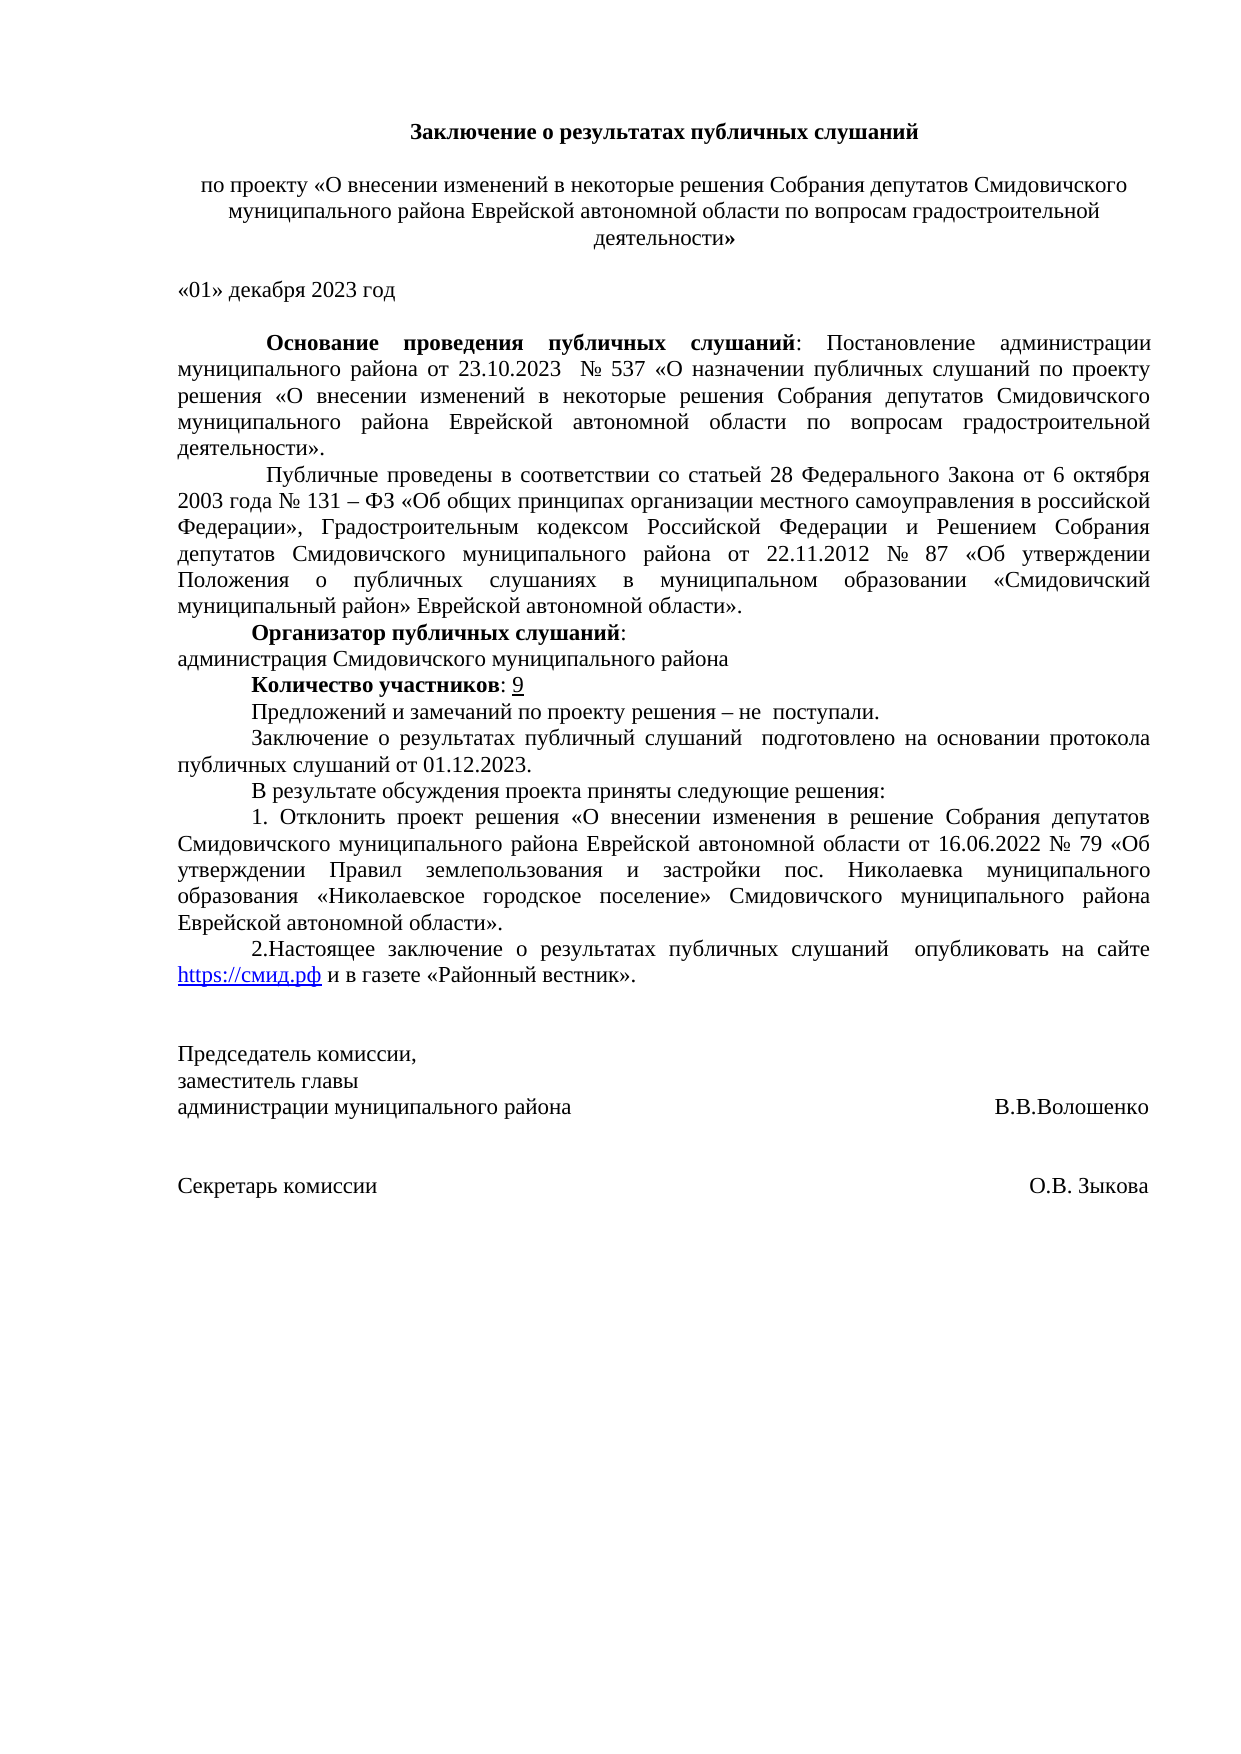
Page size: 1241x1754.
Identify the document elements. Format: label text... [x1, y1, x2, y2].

text Предложений и замечаний по проекту решения – не поступали. [177, 698, 1152, 724]
text 2.Настоящее заключение о результатах публичных слушаний опубликовать на сайте https://смид.рф и в газете «Районный вестник». [177, 935, 1152, 988]
title администрации муниципального района В.В.Волошенко [177, 1093, 1152, 1119]
title Основание проведения публичных слушаний: Постановление администрации муниципального района от 23.10.2023 № 537 «О назначении публичных слушаний по проекту решения «О внесении изменений в некоторые решения Собрания депутатов Смидовичского муниципального района Еврейской автономной области по вопросам градостроительной деятельности». [177, 329, 1152, 461]
text Заключение о результатах публичных слушаний [177, 118, 1152, 144]
text администрация Смидовичского муниципального района [177, 645, 1152, 672]
text Количество участников: 9 [177, 672, 1152, 698]
text Организатор публичных слушаний: [177, 619, 1152, 645]
text «01» декабря 2023 год [177, 276, 1152, 303]
text Заключение о результатах публичный слушаний подготовлено на основании протокола публичных слушаний от 01.12.2023. [177, 724, 1152, 777]
text В результате обсуждения проекта приняты следующие решения: [177, 777, 1152, 803]
title Председатель комиссии, [177, 1041, 1152, 1067]
title Публичные проведены в соответствии со статьей 28 Федерального Закона от 6 октября 2003 года № 131 – ФЗ «Об общих принципах организации местного самоуправления в российской Федерации», Градостроительным кодексом Российской Федерации и Решением Собрания депутатов Смидовичского муниципального района от 22.11.2012 № 87 «Об утверждении Положения о публичных слушаниях в муниципальном образовании «Смидовичский муниципальный район» Еврейской автономной области». [177, 461, 1152, 619]
title заместитель главы [177, 1067, 1152, 1093]
text по проекту «О внесении изменений в некоторые решения Собрания депутатов Смидовичского муниципального района Еврейской автономной области по вопросам градостроительной деятельности» [177, 171, 1152, 250]
title 1. Отклонить проект решения «О внесении изменения в решение Собрания депутатов Смидовичского муниципального района Еврейской автономной области от 16.06.2022 № 79 «Об утверждении Правил землепользования и застройки пос. Николаевка муниципального образования «Николаевское городское поселение» Смидовичского муниципального района Еврейской автономной области». [177, 803, 1152, 935]
text Секретарь комиссии О.В. Зыкова [177, 1172, 1152, 1199]
